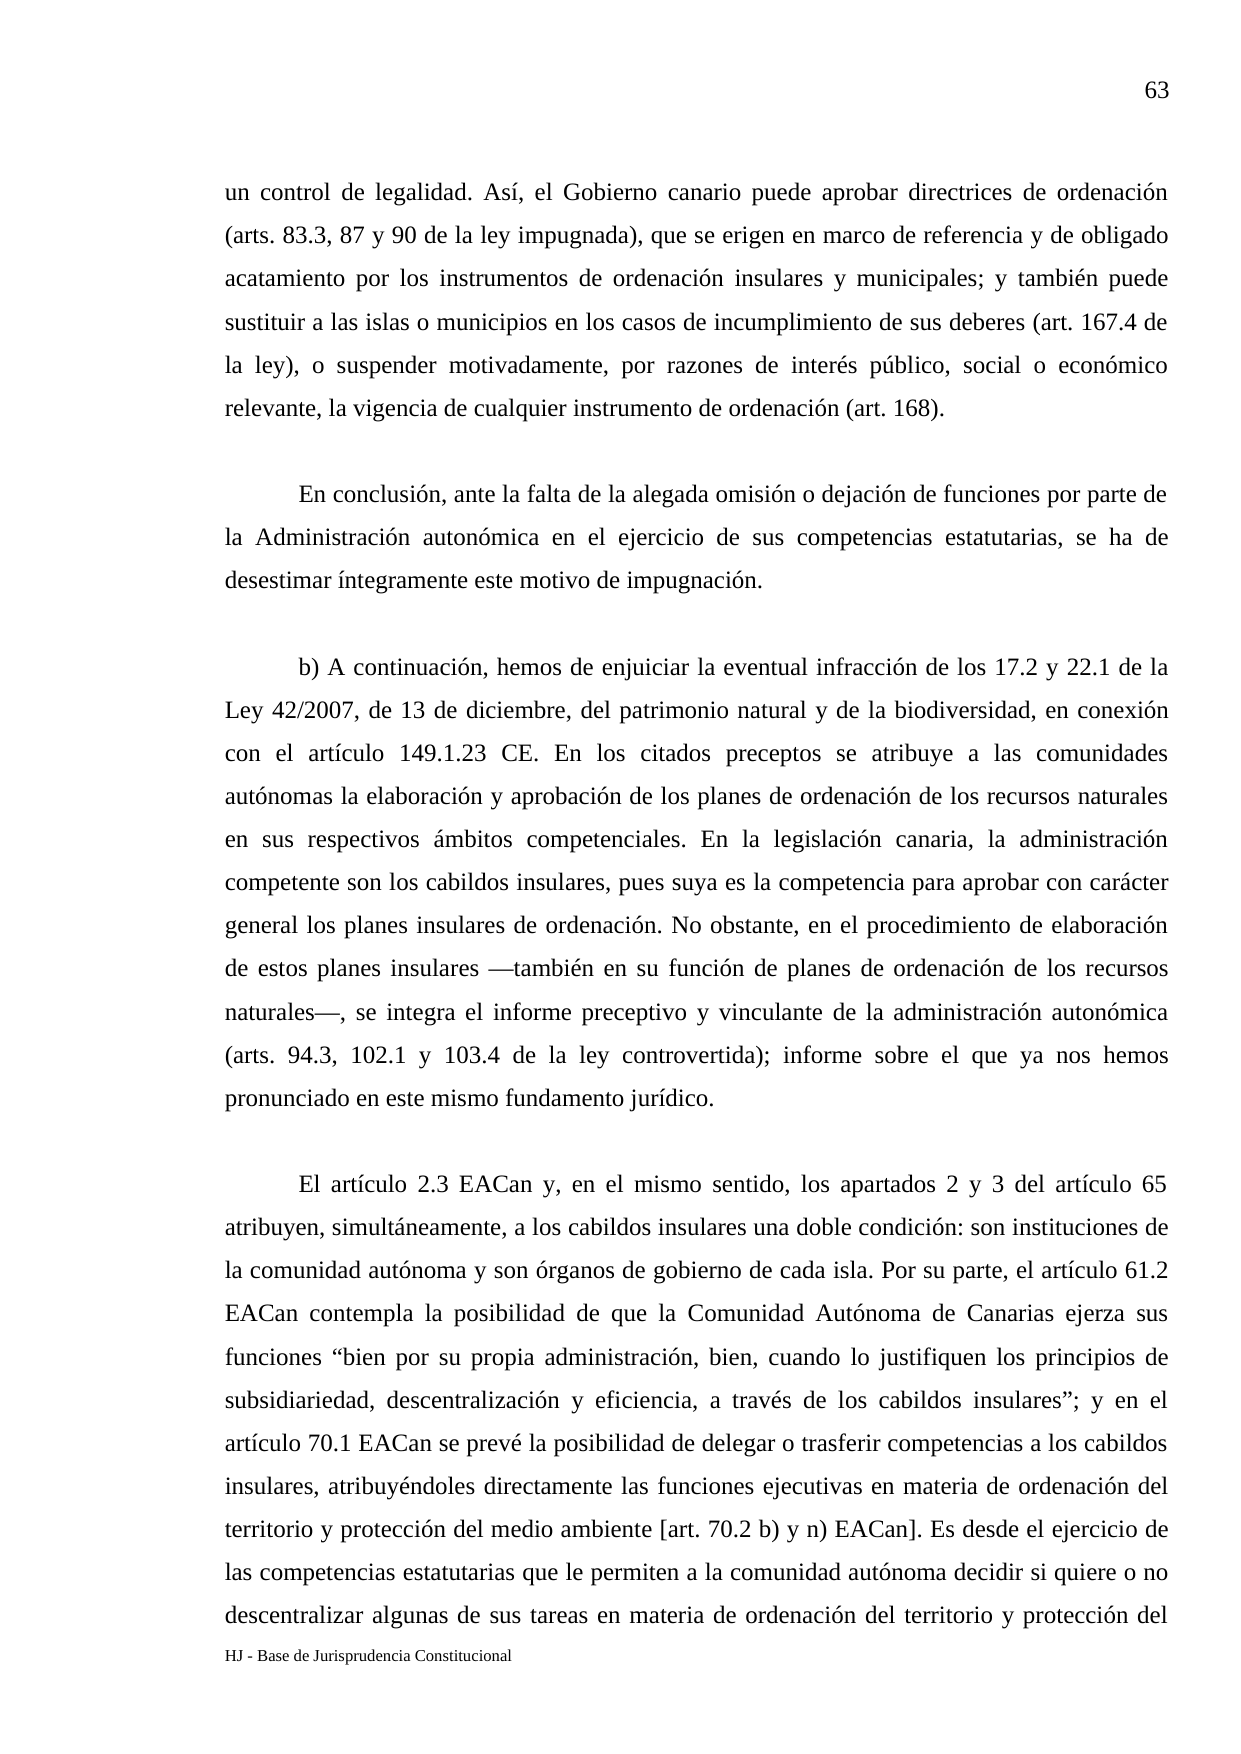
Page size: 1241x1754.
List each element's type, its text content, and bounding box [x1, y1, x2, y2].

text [224, 1169, 1169, 1629]
text b) A continuación, hemos de enjuiciar la eventual infracción de los 17.2 y 22.1 de la Ley 42/2007, de 13 de diciembre, del patrimonio natural y de la biodiversidad, en conexión con el artículo 149.1.23 CE. En los citados preceptos se atribuye a las comunidades autónomas la elaboración y aprobación de los planes de ordenación de los recursos naturales en sus respectivos ámbitos competenciales. En la legislación canaria, la administración competente son los cabildos insulares, pues suya es la competencia para aprobar con carácter general los planes insulares de ordenación. No obstante, en el procedimiento de elaboración de estos planes insulares —también en su función de planes de ordenación de los recursos naturales—, se integra el informe preceptivo y vinculante de la administración autonómica (arts. 94.3, 102.1 y 103.4 de la ley controvertida); informe sobre el que ya nos hemos pronunciado en este mismo fundamento jurídico. [224, 652, 1169, 1112]
text En conclusión, ante la falta de la alegada omisión o dejación de funciones por parte de la Administración autonómica en el ejercicio de sus competencias estatutarias, se ha de desestimar íntegramente este motivo de impugnación. [224, 479, 1169, 594]
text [224, 177, 1169, 422]
